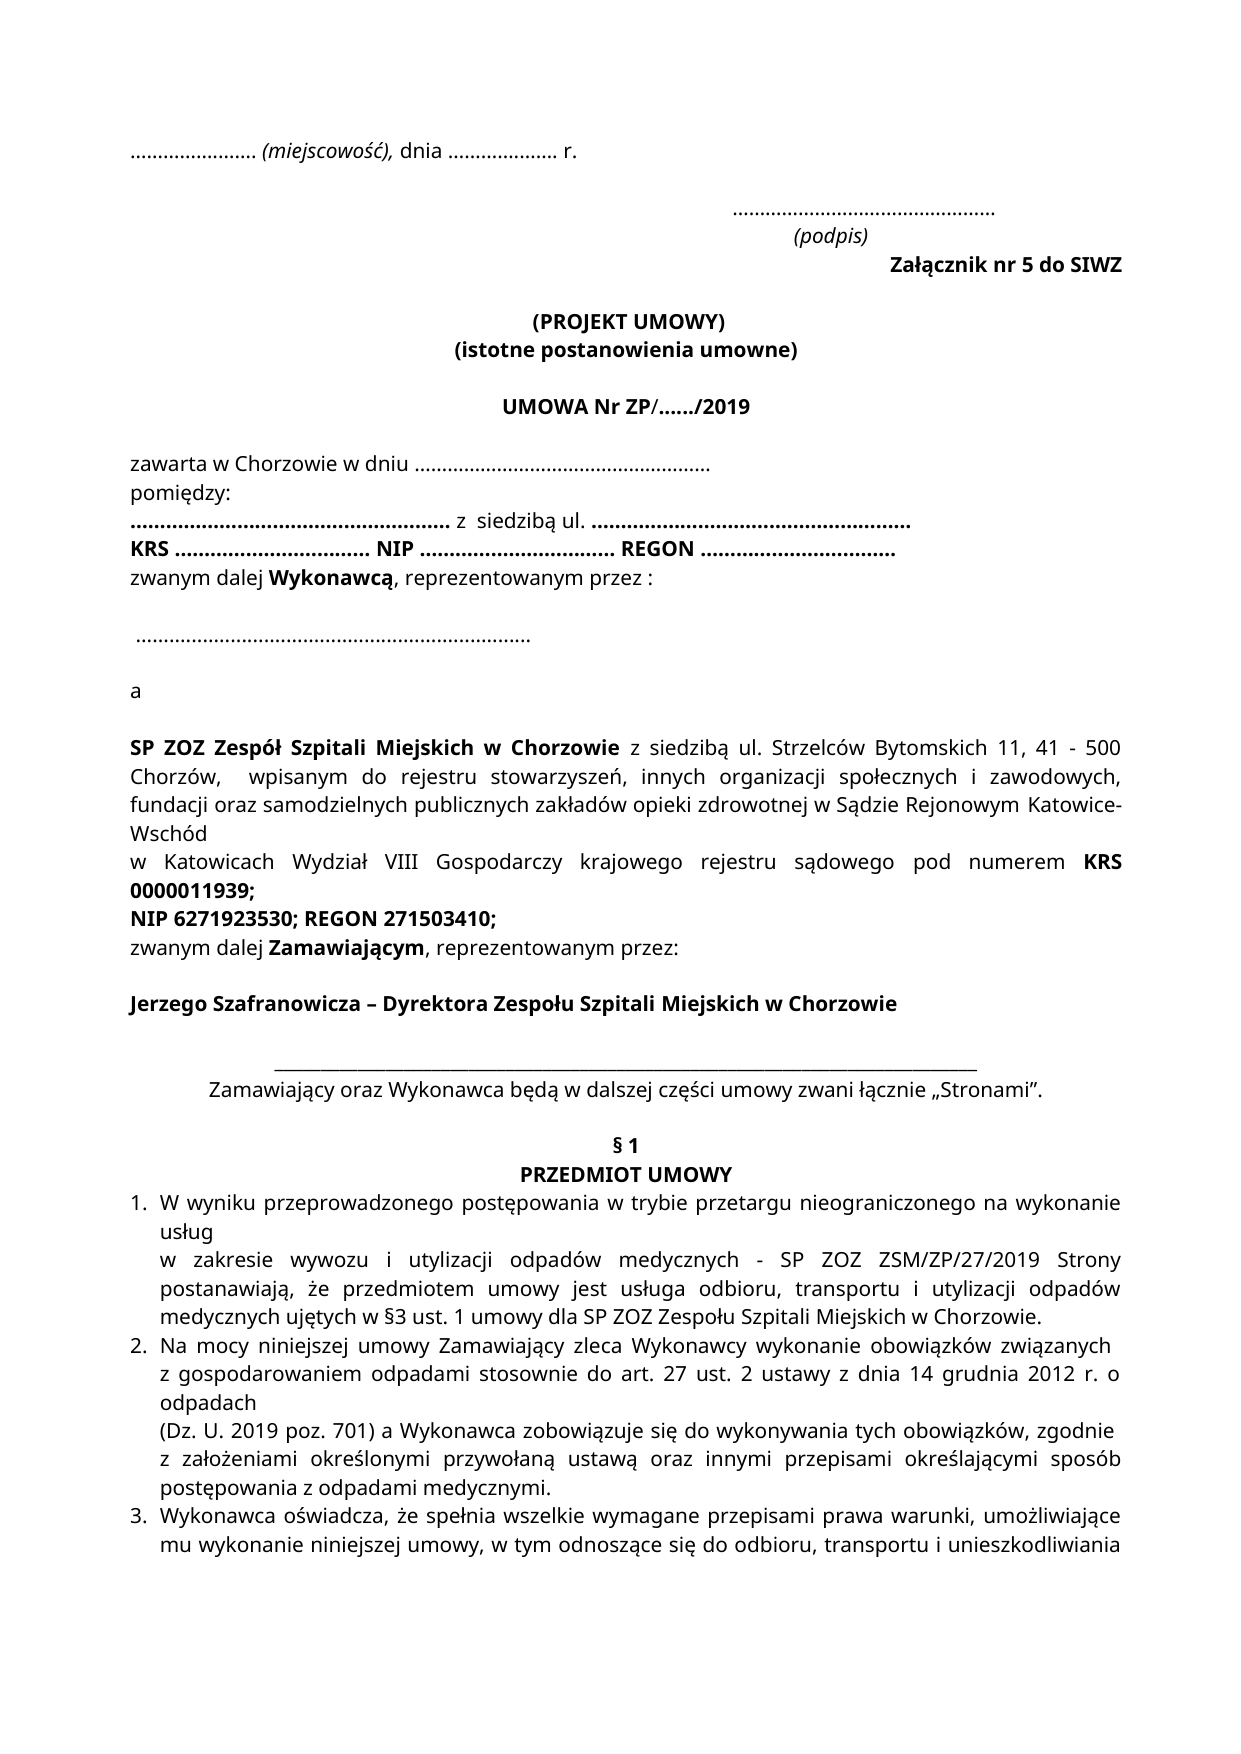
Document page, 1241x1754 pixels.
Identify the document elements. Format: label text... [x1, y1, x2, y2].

text zawarta w Chorzowie w dniu ……………………………………………… [130, 449, 1122, 478]
text zwanym dalej Wykonawcą, reprezentowanym przez : [130, 563, 1122, 591]
text SP ZOZ Zespół Szpitali Miejskich w Chorzowie z siedzibą ul. Strzelców Bytomskich 11, 41 - 500 Chorzów, wpisanym do rejestru stowarzyszeń, innych organizacji społecznych i zawodowych, fundacji oraz samodzielnych publicznych zakładów opieki zdrowotnej w Sądzie Rejonowym Katowice-Wschód w Katowicach Wydział VIII Gospodarczy krajowego rejestru sądowego pod numerem KRS 0000011939; NIP 6271923530; REGON 271503410; [130, 733, 1122, 933]
text ……………………………………………… z siedzibą ul. ……………………………………………… [130, 506, 1122, 534]
text ____________________________________________________________________________ [130, 1046, 1122, 1075]
list Na mocy niniejszej umowy Zamawiający zleca Wykonawcy wykonanie obowiązków związanych z gospodarowaniem odpadami stosownie do art. 27 ust. 2 ustawy z dnia 14 grudnia 2012 r. o odpadach (Dz. U. 2019 poz. 701) a Wykonawca zobowiązuje się do wykonywania tych obowiązków, zgodnie z założeniami określonymi przywołaną ustawą oraz innymi przepisami określającymi sposób postępowania z odpadami medycznymi. [130, 1331, 1122, 1501]
text (istotne postanowienia umowne) [130, 335, 1122, 364]
text (PROJEKT UMOWY) [130, 307, 1122, 335]
text UMOWA Nr ZP/....../2019 [130, 392, 1122, 421]
list W wyniku przeprowadzonego postępowania w trybie przetargu nieograniczonego na wykonanie usług w zakresie wywozu i utylizacji odpadów medycznych - SP ZOZ ZSM/ZP/27/2019 Strony postanawiają, że przedmiotem umowy jest usługa odbioru, transportu i utylizacji odpadów medycznych ujętych w §3 ust. 1 umowy dla SP ZOZ Zespołu Szpitali Miejskich w Chorzowie. [130, 1188, 1122, 1331]
text Zamawiający oraz Wykonawca będą w dalszej części umowy zwani łącznie „Stronami”. [130, 1075, 1122, 1103]
text Jerzego Szafranowicza – Dyrektora Zespołu Szpitali Miejskich w Chorzowie [130, 989, 1122, 1018]
text § 1 [130, 1132, 1122, 1160]
text KRS …………………………… NIP …………………………… REGON …………………………… [130, 534, 1122, 563]
text pomiędzy: [130, 478, 1122, 506]
text Załącznik nr 5 do SIWZ [130, 250, 1122, 278]
text …………….……. (miejscowość), dnia ………….……. r. [130, 136, 1122, 165]
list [130, 1501, 1122, 1558]
text ....................................................................... [130, 620, 1122, 648]
text (podpis) [720, 222, 1122, 250]
text zwanym dalej Zamawiającym, reprezentowanym przez: [130, 933, 1122, 961]
text a [130, 677, 1122, 705]
text PRZEDMIOT UMOWY [130, 1160, 1122, 1188]
text ………………………………………… [130, 193, 1122, 222]
